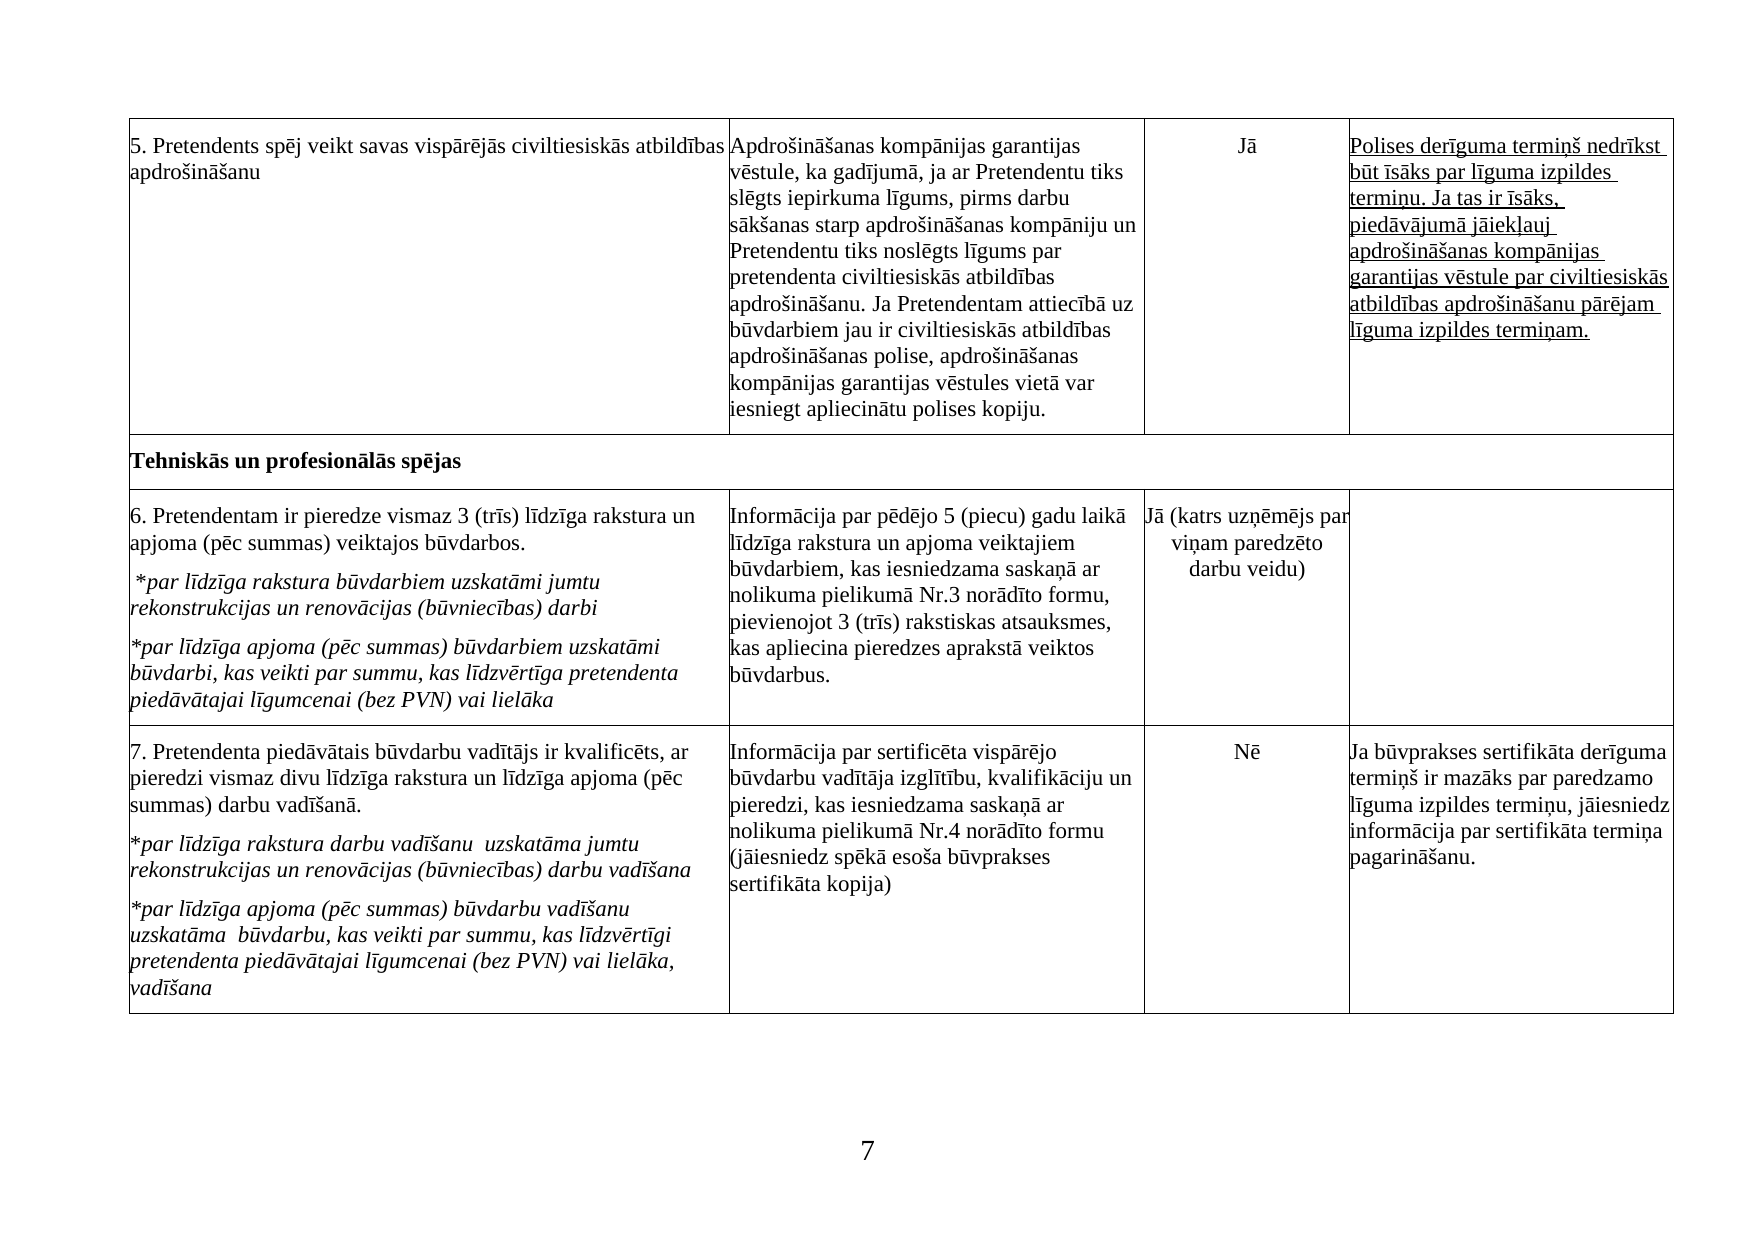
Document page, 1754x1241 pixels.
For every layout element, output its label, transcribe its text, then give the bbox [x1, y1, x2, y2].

table_cell Jā (katrs uzņēmējs par viņam paredzēto darbu veidu) [1145, 490, 1349, 724]
table_cell Ja būvprakses sertifikāta derīguma termiņš ir mazāks par paredzamo līguma izpildes termiņu, jāiesniedz informācija par sertifikāta termiņa pagarināšanu. [1350, 726, 1673, 1013]
table_cell Informācija par pēdējo 5 (piecu) gadu laikā līdzīga rakstura un apjoma veiktajiem būvdarbiem, kas iesniedzama saskaņā ar nolikuma pielikumā Nr.3 norādīto formu, pievienojot 3 (trīs) rakstiskas atsauksmes, kas apliecina pieredzes aprakstā veiktos būvdarbus. [730, 490, 1144, 724]
table_cell Jā [1145, 119, 1349, 434]
table_cell 7. Pretendenta piedāvātais būvdarbu vadītājs ir kvalificēts, ar pieredzi vismaz divu līdzīga rakstura un līdzīga apjoma (pēc summas) darbu vadīšanā. *par līdzīga rakstura darbu vadīšanu uzskatāma jumtu rekonstrukcijas un renovācijas (būvniecības) darbu vadīšana *par līdzīga apjoma (pēc summas) būvdarbu vadīšanu uzskatāma būvdarbu, kas veikti par summu, kas līdzvērtīgi pretendenta piedāvātajai līgumcenai (bez PVN) vai lielāka, vadīšana [130, 726, 729, 1013]
table_cell 6. Pretendentam ir pieredze vismaz 3 (trīs) līdzīga rakstura un apjoma (pēc summas) veiktajos būvdarbos. *par līdzīga rakstura būvdarbiem uzskatāmi jumtu rekonstrukcijas un renovācijas (būvniecības) darbi *par līdzīga apjoma (pēc summas) būvdarbiem uzskatāmi būvdarbi, kas veikti par summu, kas līdzvērtīga pretendenta piedāvātajai līgumcenai (bez PVN) vai lielāka [130, 490, 729, 724]
table_cell Tehniskās un profesionālās spējas [130, 435, 1673, 489]
table_cell [1350, 490, 1673, 724]
table_cell Nē [1145, 726, 1349, 1013]
table_cell Polises derīguma termiņš nedrīkst būt īsāks par līguma izpildes termiņu. Ja tas ir īsāks, piedāvājumā jāiekļauj apdrošināšanas kompānijas garantijas vēstule par civiltiesiskās atbildības apdrošināšanu pārējam līguma izpildes termiņam. [1350, 119, 1673, 434]
table_cell Apdrošināšanas kompānijas garantijas vēstule, ka gadījumā, ja ar Pretendentu tiks slēgts iepirkuma līgums, pirms darbu sākšanas starp apdrošināšanas kompāniju un Pretendentu tiks noslēgts līgums par pretendenta civiltiesiskās atbildības apdrošināšanu. Ja Pretendentam attiecībā uz būvdarbiem jau ir civiltiesiskās atbildības apdrošināšanas polise, apdrošināšanas kompānijas garantijas vēstules vietā var iesniegt apliecinātu polises kopiju. [730, 119, 1144, 434]
table_cell Informācija par sertificēta vispārējo būvdarbu vadītāja izglītību, kvalifikāciju un pieredzi, kas iesniedzama saskaņā ar nolikuma pielikumā Nr.4 norādīto formu (jāiesniedz spēkā esoša būvprakses sertifikāta kopija) [730, 726, 1144, 1013]
table_cell 5. Pretendents spēj veikt savas vispārējās civiltiesiskās atbildības apdrošināšanu [130, 119, 729, 434]
